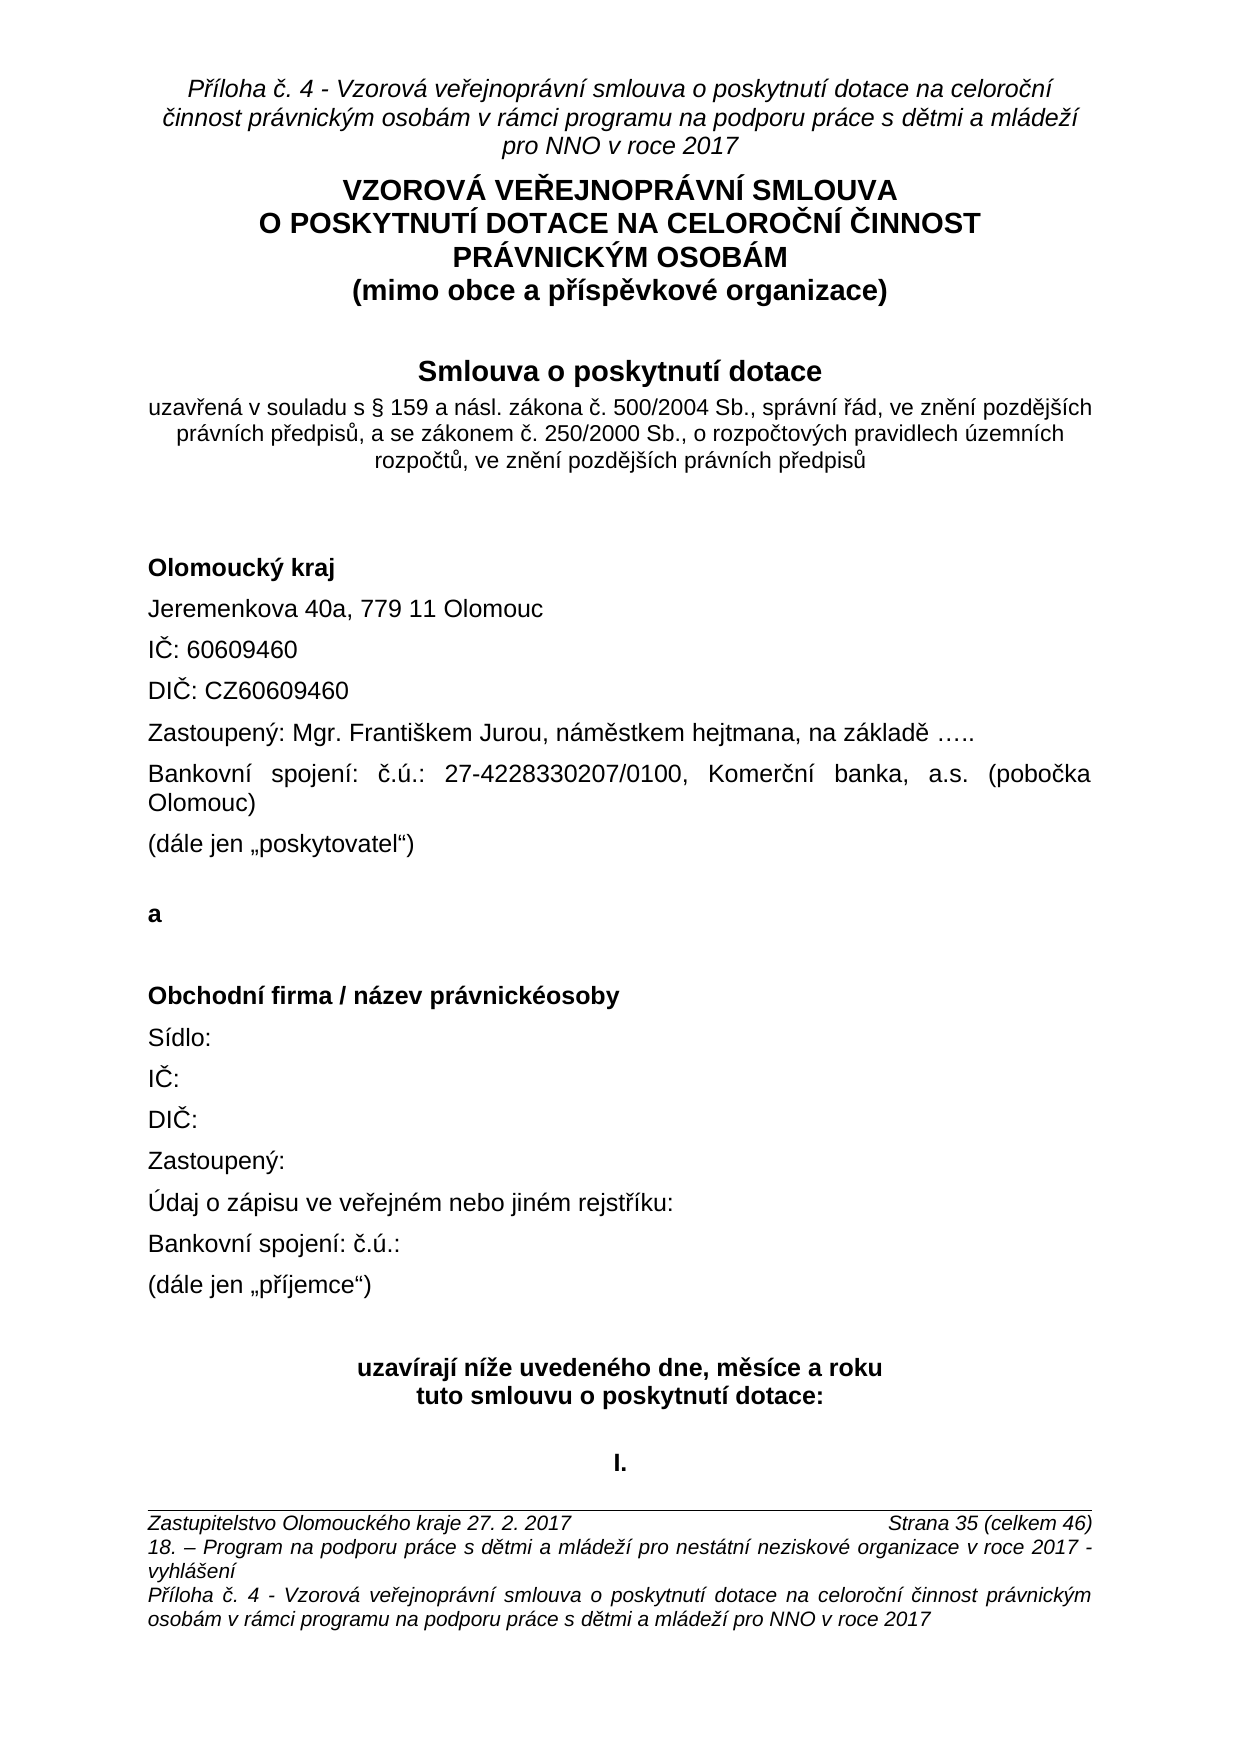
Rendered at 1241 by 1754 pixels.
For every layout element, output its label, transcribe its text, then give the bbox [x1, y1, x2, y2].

text I. [148, 1448, 1092, 1476]
text Údaj o zápisu ve veřejném nebo jiném rejstříku: [148, 1188, 1092, 1216]
text uzavřená v souladu s § 159 a násl. zákona č. 500/2004 Sb., správní řád, ve znění pozdějších právních předpisů, a se zákonem č. 250/2000 Sb., o rozpočtových pravidlech územních rozpočtů, ve znění pozdějších právních předpisů [148, 394, 1092, 473]
text Olomoucký kraj [148, 553, 1092, 581]
text IČ: 60609460 [148, 635, 1092, 664]
text Bankovní spojení: č.ú.: 27-4228330207/0100, Komerční banka, a.s. (pobočka Olomouc) [148, 759, 1092, 816]
text Zastoupený: [148, 1146, 1092, 1175]
text Bankovní spojení: č.ú.: [148, 1229, 1092, 1258]
text a [148, 899, 1092, 928]
text Jeremenkova 40a, 779 11 Olomouc [148, 594, 1092, 623]
text Obchodní firma / název právnickéosoby [148, 981, 1092, 1010]
text vzorová veřejnoprávní smlouva o poskytnutí dotace na celoroční činnost PRÁVNICKÝM OSOBÁM (mimo obce a příspěvkové organizace) [148, 172, 1092, 307]
text DIČ: [148, 1105, 1092, 1134]
text (dále jen „příjemce“) [148, 1270, 1092, 1299]
text Sídlo: [148, 1023, 1092, 1051]
text DIČ: CZ60609460 [148, 676, 1092, 705]
text IČ: [148, 1064, 1092, 1093]
text Smlouva o poskytnutí dotace [148, 354, 1092, 388]
text Zastoupený: Mgr. Františkem Jurou, náměstkem hejtmana, na základě ….. [148, 718, 1092, 746]
text uzavírají níže uvedeného dne, měsíce a roku tuto smlouvu o poskytnutí dotace: [148, 1353, 1092, 1410]
text (dále jen „poskytovatel“) [148, 829, 1092, 858]
